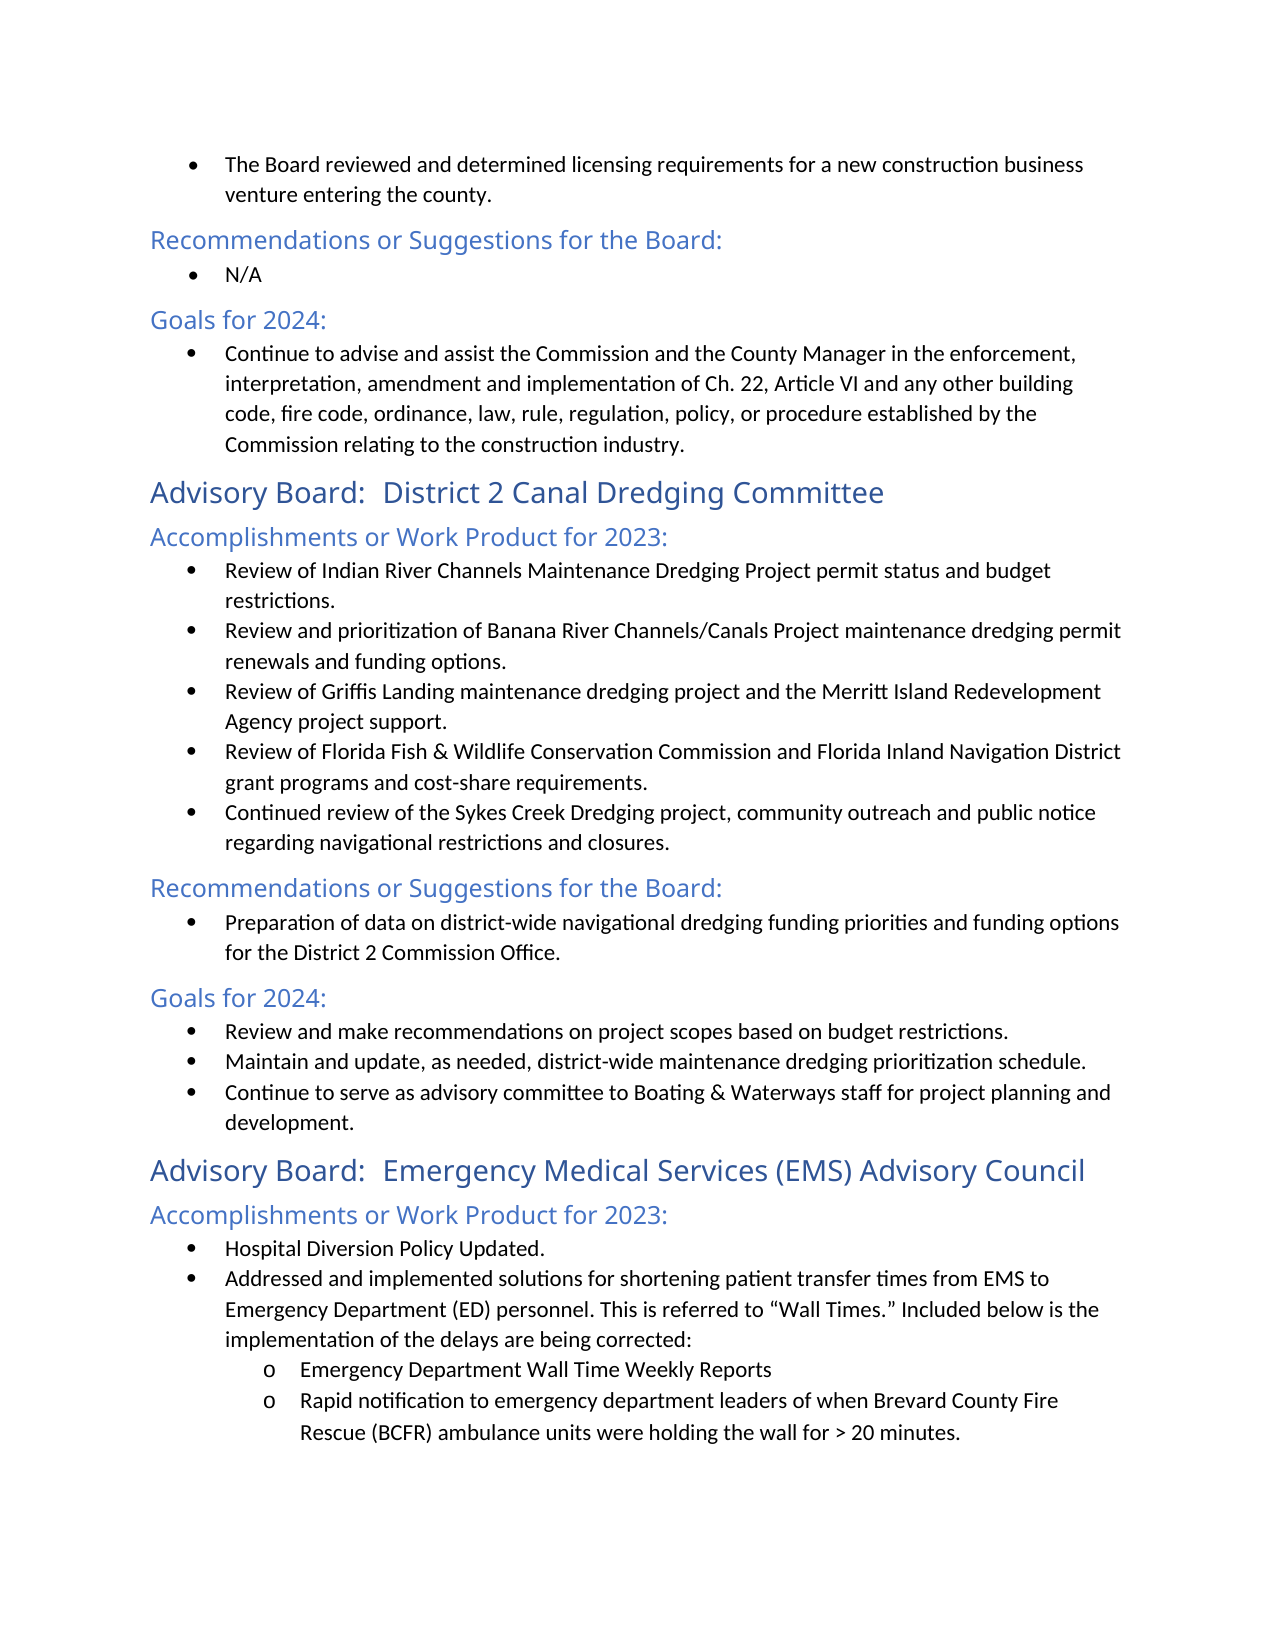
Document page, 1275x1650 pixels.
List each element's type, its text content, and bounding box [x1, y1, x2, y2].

subtitle Recommendations or Suggestions for the Board: [150, 871, 1125, 905]
subtitle Goals for 2024: [150, 981, 1125, 1014]
list Review of Florida Fish & Wildlife Conservation Commission and Florida Inland Navigation District grant programs and cost-share requirements. [187, 737, 1125, 796]
list Maintain and update, as needed, district-wide maintenance dredging prioritization schedule. [187, 1047, 1125, 1076]
list Rapid notification to emergency department leaders of when Brevard County Fire Rescue (BCFR) ambulance units were holding the wall for > 20 minutes. [262, 1387, 1125, 1446]
list Review and make recommendations on project scopes based on budget restrictions. [187, 1017, 1125, 1045]
list N/A [187, 260, 1125, 288]
list Hospital Diversion Policy Updated. [187, 1234, 1125, 1262]
list Continued review of the Sykes Creek Dredging project, community outreach and public notice regarding navigational restrictions and closures. [187, 798, 1125, 856]
subtitle Advisory Board: District 2 Canal Dredging Committee [150, 472, 1125, 512]
list Continue to serve as advisory committee to Boating & Waterways staff for project planning and development. [187, 1078, 1125, 1136]
subtitle Goals for 2024: [150, 302, 1125, 336]
subtitle Accomplishments or Work Product for 2023: [150, 1198, 1125, 1232]
list Review of Indian River Channels Maintenance Dredging Project permit status and budget restrictions. [187, 556, 1125, 614]
subtitle Accomplishments or Work Product for 2023: [150, 519, 1125, 553]
list Emergency Department Wall Time Weekly Reports [262, 1355, 1125, 1384]
list The Board reviewed and determined licensing requirements for a new construction business venture entering the county. [187, 150, 1125, 208]
list Continue to advise and assist the Commission and the County Manager in the enforcement, interpretation, amendment and implementation of Ch. 22, Article VI and any other building code, fire code, ordinance, law, rule, regulation, policy, or procedure established by the Commission relating to the construction industry. [187, 339, 1125, 458]
list Addressed and implemented solutions for shortening patient transfer times from EMS to Emergency Department (ED) personnel. This is referred to “Wall Times.” Included below is the implementation of the delays are being corrected: [187, 1264, 1125, 1353]
list Preparation of data on district-wide navigational dredging funding priorities and funding options for the District 2 Commission Office. [187, 908, 1125, 966]
list Review and prioritization of Banana River Channels/Canals Project maintenance dredging permit renewals and funding options. [187, 617, 1125, 675]
subtitle Recommendations or Suggestions for the Board: [150, 223, 1125, 257]
subtitle Advisory Board: Emergency Medical Services (EMS) Advisory Council [150, 1151, 1125, 1190]
list Review of Griffis Landing maintenance dredging project and the Merritt Island Redevelopment Agency project support. [187, 677, 1125, 735]
